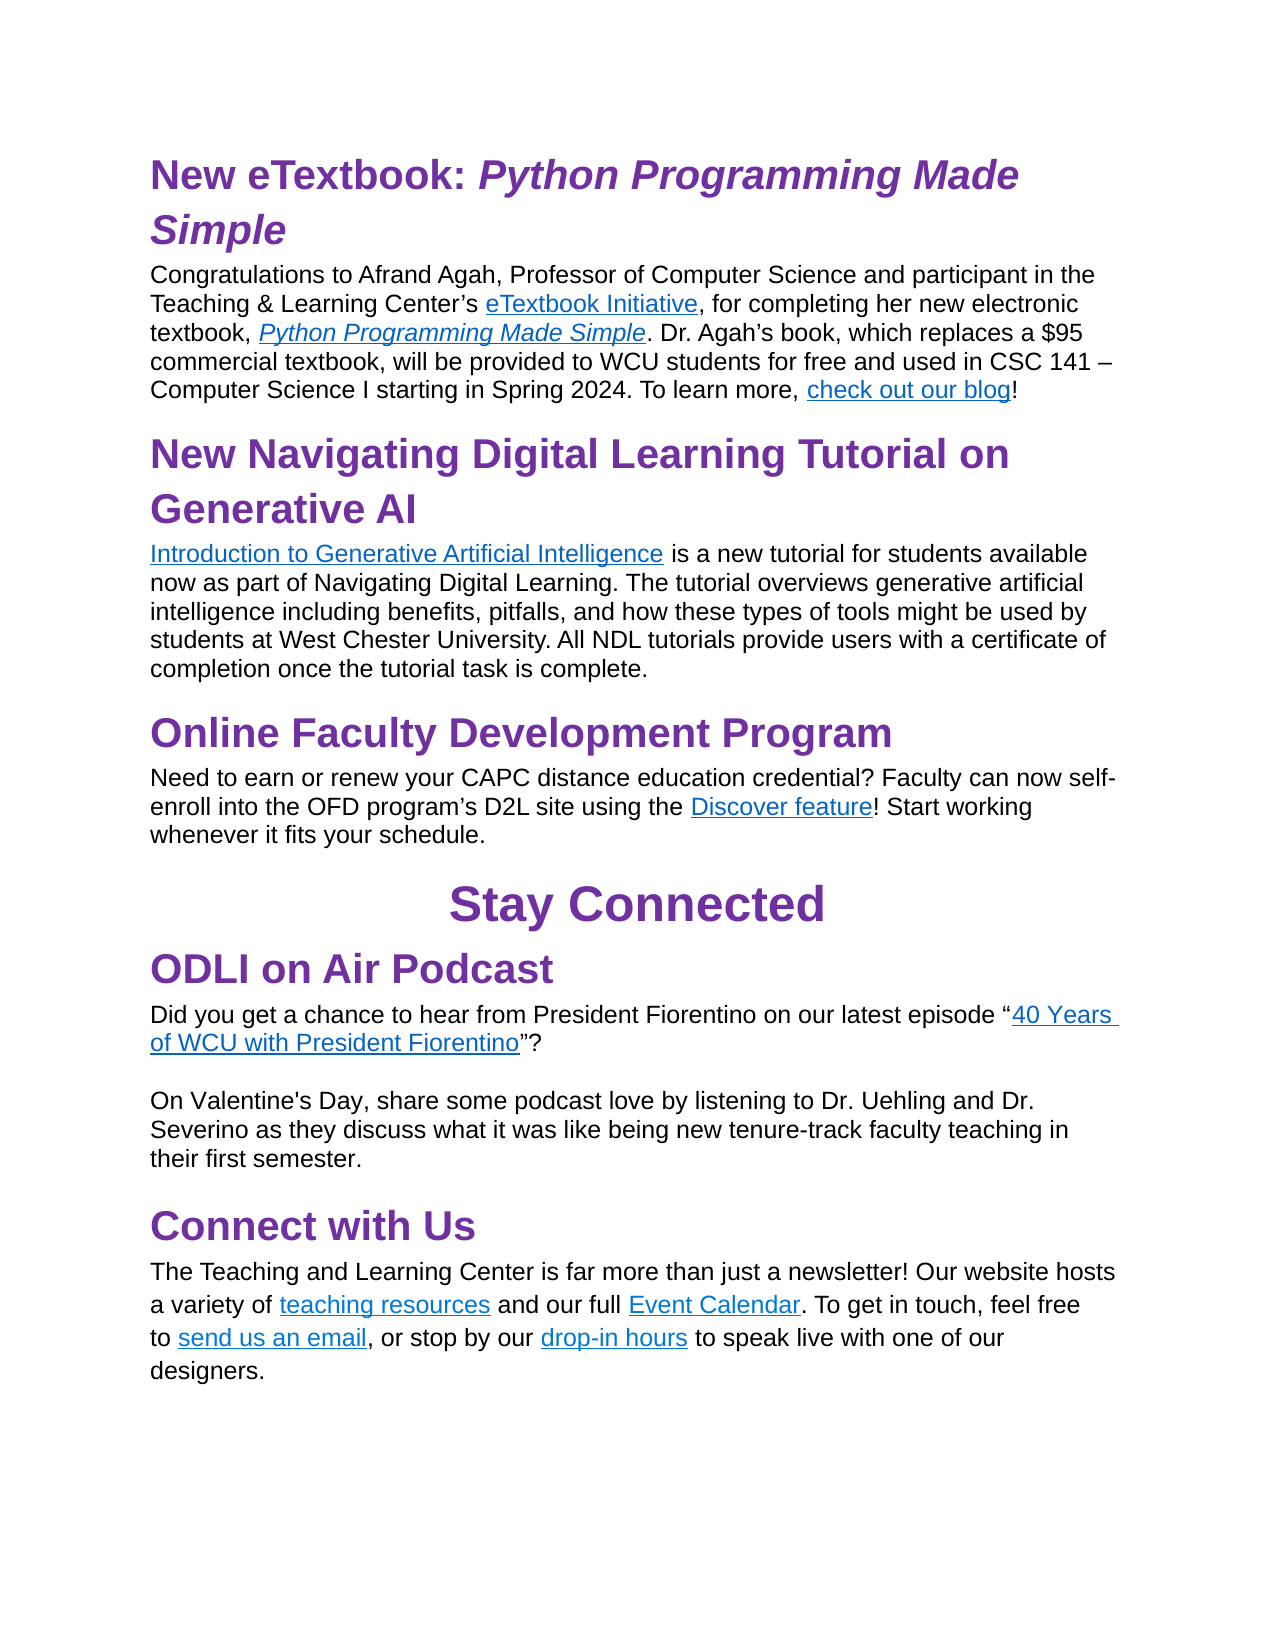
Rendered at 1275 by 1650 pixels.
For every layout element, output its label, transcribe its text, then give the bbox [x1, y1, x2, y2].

subtitle Online Faculty Development Program [150, 708, 1125, 756]
text Need to earn or renew your CAPC distance education credential? Faculty can now self-enroll into the OFD program’s D2L site using the Discover feature! Start working whenever it fits your schedule. [150, 763, 1125, 849]
text Introduction to Generative Artificial Intelligence is a new tutorial for students available now as part of Navigating Digital Learning. The tutorial overviews generative artificial intelligence including benefits, pitfalls, and how these types of tools might be used by students at West Chester University. All NDL tutorials provide users with a certificate of completion once the tutorial task is complete. [150, 539, 1125, 683]
text On Valentine's Day, share some podcast love by listening to Dr. Uehling and Dr. Severino as they discuss what it was like being new tenure-track faculty teaching in their first semester. [150, 1086, 1125, 1172]
text Did you get a chance to hear from President Fiorentino on our latest episode “40 Years of WCU with President Fiorentino”? [150, 999, 1125, 1057]
text The Teaching and Learning Center is far more than just a newsletter! Our website hosts a variety of teaching resources and our full Event Calendar. To get in touch, feel free to send us an email, or stop by our drop-in hours to speak live with one of our designers. [150, 1257, 1125, 1384]
subtitle New Navigating Digital Learning Tutorial on Generative AI [150, 429, 1125, 532]
subtitle New eTextbook: Python Programming Made Simple [150, 150, 1125, 253]
subtitle Stay Connected [150, 874, 1125, 932]
subtitle ODLI on Air Podcast [150, 944, 1125, 992]
text Congratulations to Afrand Agah, Professor of Computer Science and participant in the Teaching & Learning Center’s eTextbook Initiative, for completing her new electronic textbook, Python Programming Made Simple. Dr. Agah’s book, which replaces a $95 commercial textbook, will be provided to WCU students for free and used in CSC 141 – Computer Science I starting in Spring 2024. To learn more, check out our blog! [150, 260, 1125, 404]
subtitle Connect with Us [150, 1202, 1125, 1249]
